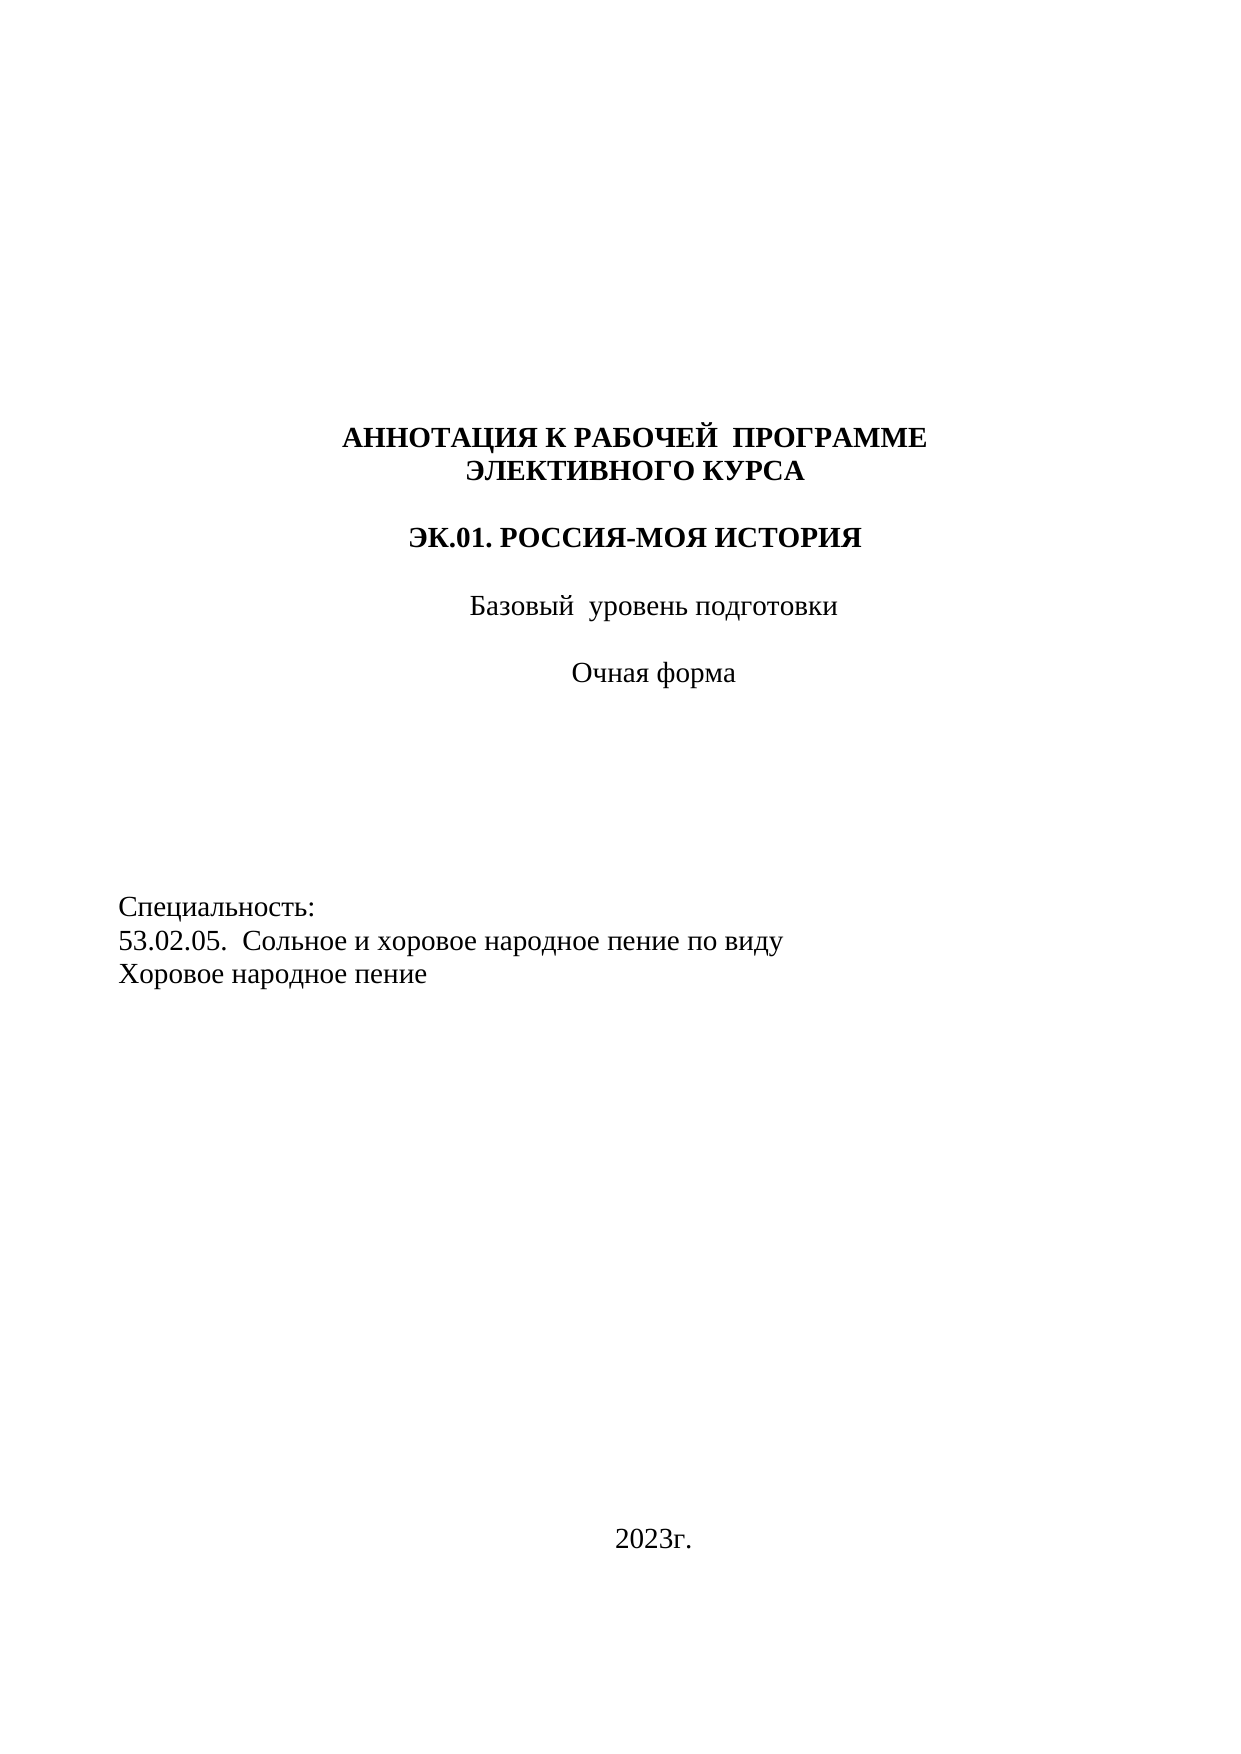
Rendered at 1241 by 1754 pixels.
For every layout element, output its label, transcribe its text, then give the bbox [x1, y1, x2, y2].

text Специальность: [118, 889, 1152, 923]
text ЭК.01. РОССИЯ-МОЯ ИСТОРИЯ [118, 521, 1152, 554]
text Базовый уровень подготовки [156, 588, 1152, 621]
text Очная форма [156, 655, 1152, 688]
text 53.02.05. Сольное и хоровое народное пение по виду [118, 923, 1152, 957]
text 2023г. [156, 1521, 1152, 1555]
text АННОТАЦИЯ К РАБОЧЕЙ ПРОГРАММЕ ЭЛЕКТИВНОГО КУРСА [118, 420, 1152, 487]
text Хоровое народное пение [118, 957, 1152, 990]
